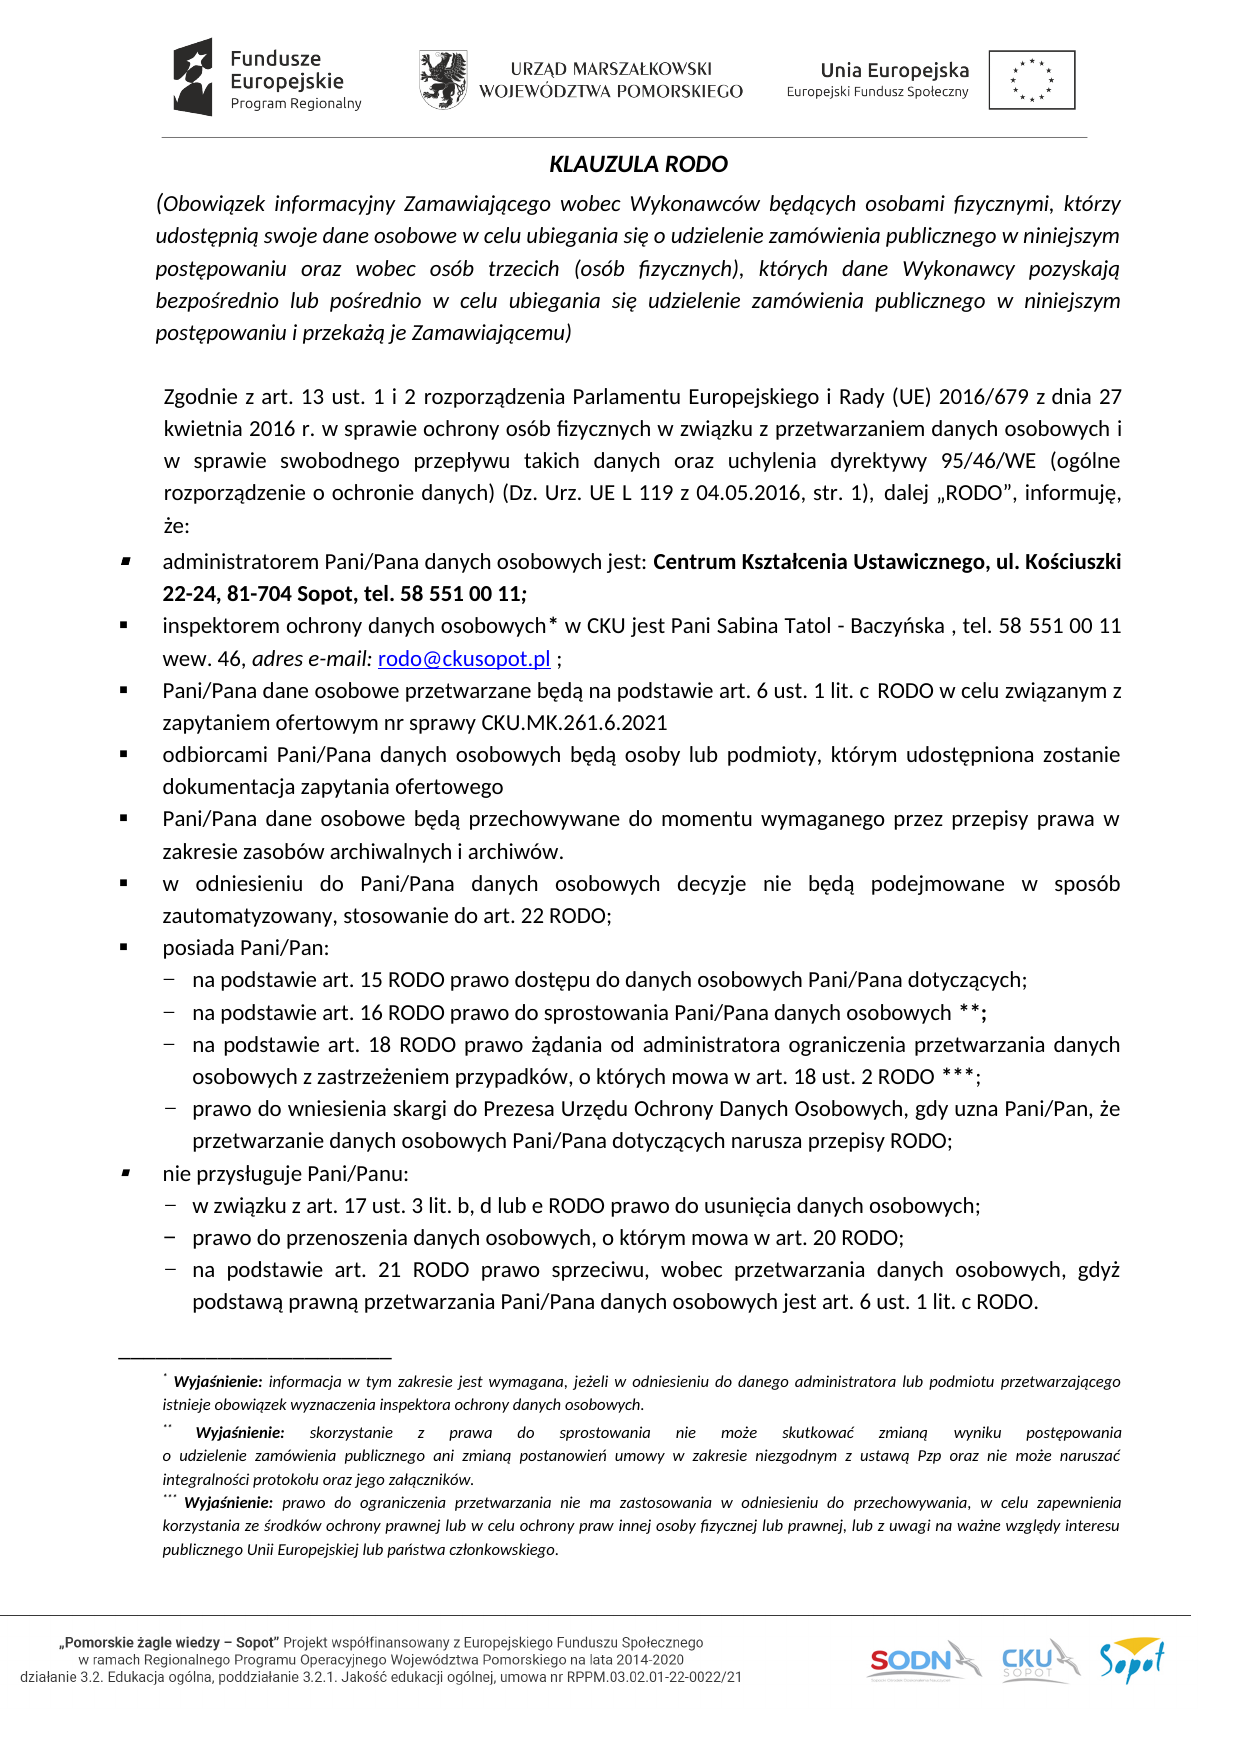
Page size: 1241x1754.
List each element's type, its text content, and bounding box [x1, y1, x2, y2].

text * Wyjaśnienie: informacja w tym zakresie jest wymagana, jeżeli w odniesieniu do danego administratora lub podmiotu przetwarzającego istnieje obowiązek wyznaczenia inspektora ochrony danych osobowych. [162, 1371, 1122, 1415]
list nie przysługuje Pani/Panu: [118, 1159, 1122, 1187]
list Pani/Pana dane osobowe będą przechowywane do momentu wymaganego przez przepisy prawa w zakresie zasobów archiwalnych i archiwów. [118, 804, 1122, 865]
list posiada Pani/Pan: [118, 933, 1122, 961]
list prawo do przenoszenia danych osobowych, o którym mowa w art. 20 RODO; [162, 1223, 1122, 1251]
list na podstawie art. 16 RODO prawo do sprostowania Pani/Pana danych osobowych **; [162, 998, 1122, 1026]
list w związku z art. 17 ust. 3 lit. b, d lub e RODO prawo do usunięcia danych osobowych; [162, 1191, 1122, 1219]
list administratorem Pani/Pana danych osobowych jest: Centrum Kształcenia Ustawicznego, ul. Kościuszki 22-24, 81-704 Sopot, tel. 58 551 00 11; [118, 547, 1122, 607]
text ______________________ [118, 1332, 1122, 1363]
list inspektorem ochrony danych osobowych* w CKU jest Pani Sabina Tatol - Baczyńska , tel. 58 551 00 11 wew. 46, adres e-mail: rodo@ckusopot.pl ; [118, 611, 1122, 672]
list KLAUZULA RODO [155, 148, 1122, 178]
text ** Wyjaśnienie: skorzystanie z prawa do sprostowania nie może skutkować zmianą wyniku postępowania o udzielenie zamówienia publicznego ani zmianą postanowień umowy w zakresie niezgodnym z ustawą Pzp oraz nie może naruszać integralności protokołu oraz jego załączników. [162, 1422, 1122, 1489]
list na podstawie art. 15 RODO prawo dostępu do danych osobowych Pani/Pana dotyczących; [162, 966, 1122, 993]
list w odniesieniu do Pani/Pana danych osobowych decyzje nie będą podejmowane w sposób zautomatyzowany, stosowanie do art. 22 RODO; [118, 869, 1122, 929]
list Zgodnie z art. 13 ust. 1 i 2 rozporządzenia Parlamentu Europejskiego i Rady (UE) 2016/679 z dnia 27 kwietnia 2016 r. w sprawie ochrony osób fizycznych w związku z przetwarzaniem danych osobowych i w sprawie swobodnego przepływu takich danych oraz uchylenia dyrektywy 95/46/WE (ogólne rozporządzenie o ochronie danych) (Dz. Urz. UE L 119 z 04.05.2016, str. 1), dalej „RODO”, informuję, że: [163, 382, 1122, 539]
list odbiorcami Pani/Pana danych osobowych będą osoby lub podmioty, którym udostępniona zostanie dokumentacja zapytania ofertowego [118, 740, 1122, 800]
list (Obowiązek informacyjny Zamawiającego wobec Wykonawców będących osobami fizycznymi, którzy udostępnią swoje dane osobowe w celu ubiegania się o udzielenie zamówienia publicznego w niniejszym postępowaniu oraz wobec osób trzecich (osób fizycznych), których dane Wykonawcy pozyskają bezpośrednio lub pośrednio w celu ubiegania się udzielenie zamówienia publicznego w niniejszym postępowaniu i przekażą je Zamawiającemu) [155, 187, 1122, 346]
picture [161, 37, 1088, 138]
list Pani/Pana dane osobowe przetwarzane będą na podstawie art. 6 ust. 1 lit. c RODO w celu związanym z zapytaniem ofertowym nr sprawy CKU.MK.261.6.2021 [118, 676, 1122, 736]
picture [0, 1612, 1198, 1709]
list na podstawie art. 18 RODO prawo żądania od administratora ograniczenia przetwarzania danych osobowych z zastrzeżeniem przypadków, o których mowa w art. 18 ust. 2 RODO ***; [162, 1030, 1122, 1090]
list prawo do wniesienia skargi do Prezesa Urzędu Ochrony Danych Osobowych, gdy uzna Pani/Pan, że przetwarzanie danych osobowych Pani/Pana dotyczących narusza przepisy RODO; [162, 1094, 1122, 1154]
list na podstawie art. 21 RODO prawo sprzeciwu, wobec przetwarzania danych osobowych, gdyż podstawą prawną przetwarzania Pani/Pana danych osobowych jest art. 6 ust. 1 lit. c RODO. [162, 1255, 1122, 1315]
text *** Wyjaśnienie: prawo do ograniczenia przetwarzania nie ma zastosowania w odniesieniu do przechowywania, w celu zapewnienia korzystania ze środków ochrony prawnej lub w celu ochrony praw innej osoby fizycznej lub prawnej, lub z uwagi na ważne względy interesu publicznego Unii Europejskiej lub państwa członkowskiego. [162, 1492, 1122, 1559]
